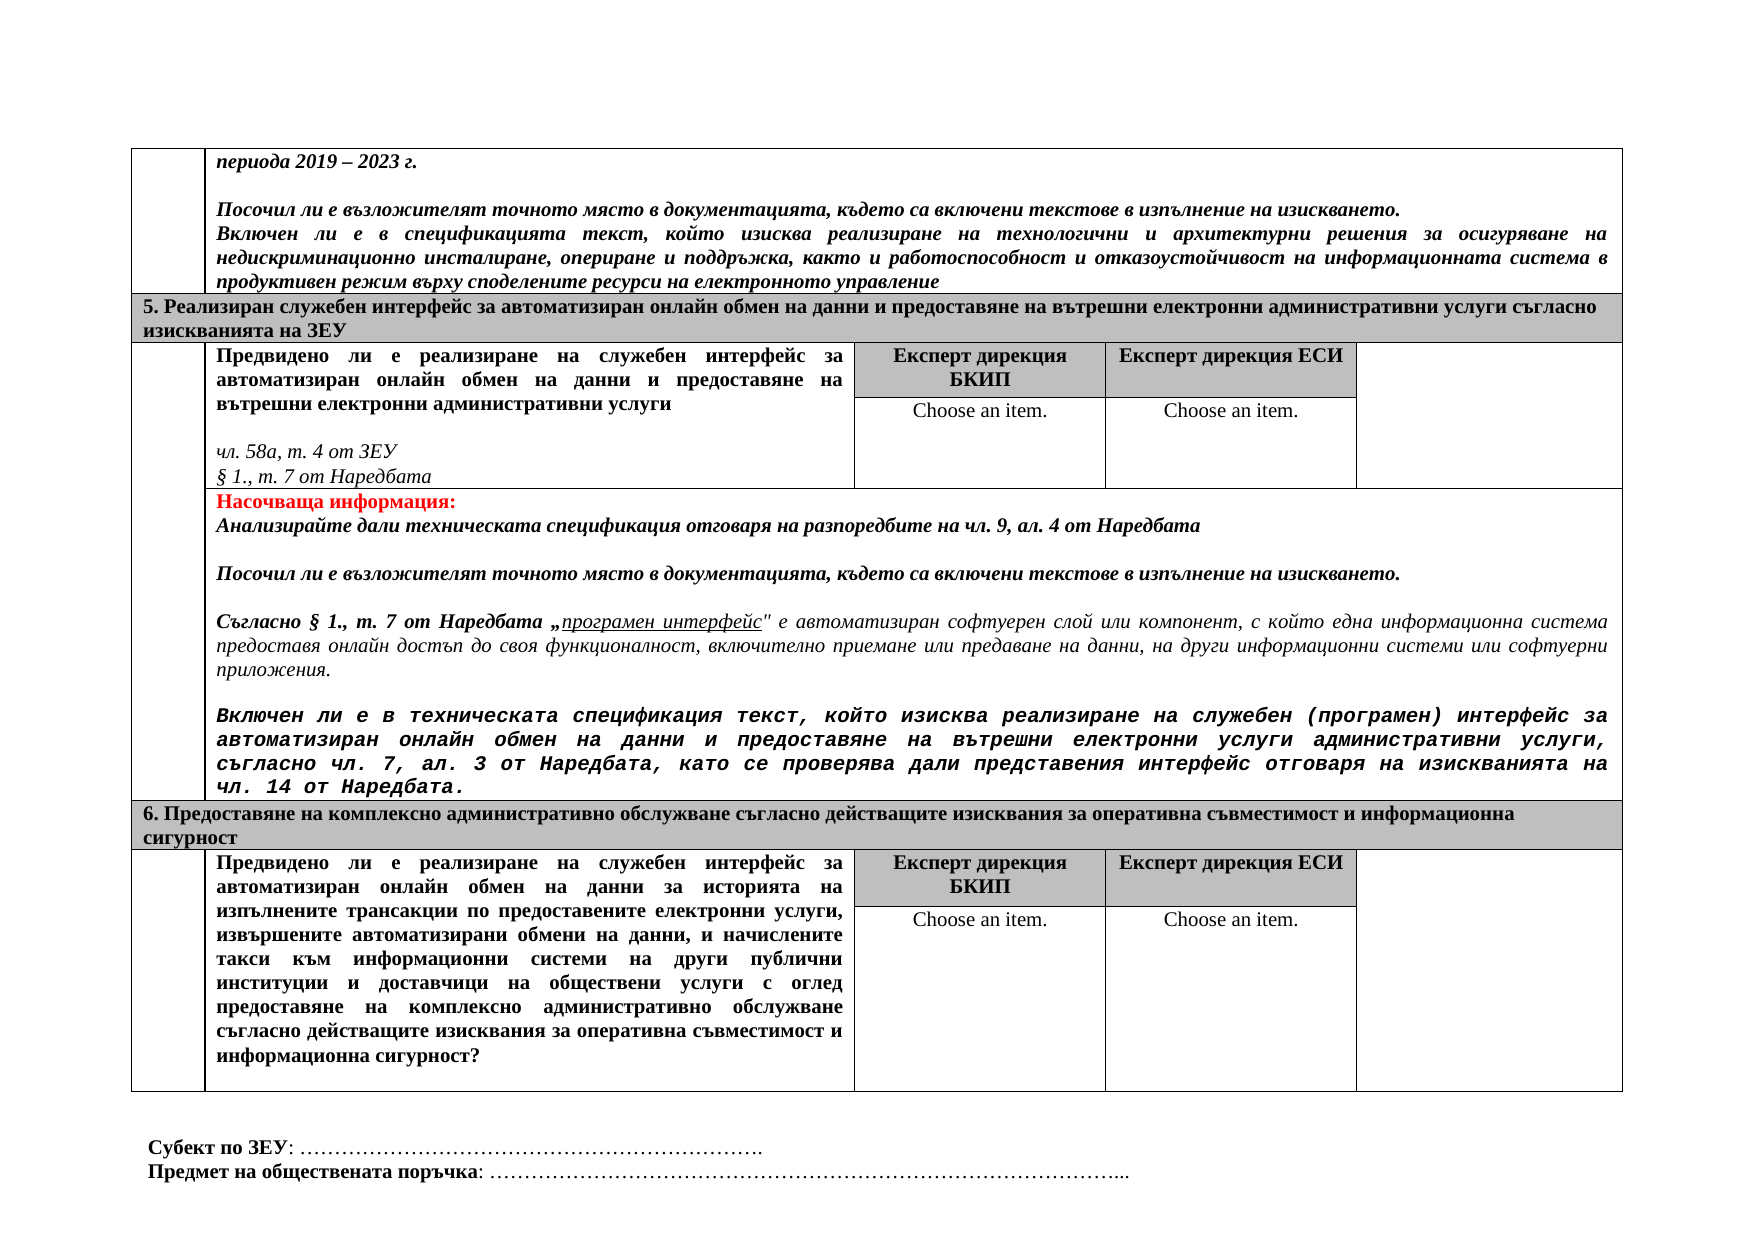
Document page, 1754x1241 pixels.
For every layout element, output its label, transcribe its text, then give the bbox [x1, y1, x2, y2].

table_cell Насочваща информация: Анализирайте дали техническата спецификация отговаря на разпоредбите на чл. 9, ал. 4 от Наредбата Посочил ли е възложителят точното място в документацията, където са включени текстове в изпълнение на изискването. Съгласно § 1., т. 7 от Наредбата „програмен интерфейс" е автоматизиран софтуерен слой или компонент, с който една информационна система предоставя онлайн достъп до своя функционалност, включително приемане или предаване на данни, на други информационни системи или софтуерни приложения. Включен ли е в техническата спецификация текст, който изисква реализиране на служебен (програмен) интерфейс за автоматизиран онлайн обмен на данни и предоставяне на вътрешни електронни услуги административни услуги, съгласно чл. 7, ал. 3 от Наредбата, като се проверява дали представения интерфейс отговаря на изискванията на чл. 14 от Наредбата. [206, 489, 1622, 800]
table_cell [1106, 907, 1356, 1091]
table_cell [855, 907, 1105, 1091]
table_cell [1106, 398, 1356, 488]
table_cell 5. Реализиран служебен интерфейс за автоматизиран онлайн обмен на данни и предоставяне на вътрешни електронни административни услуги съгласно изискванията на ЗЕУ [132, 294, 1622, 342]
table_cell Експерт дирекция ЕСИ [1106, 343, 1356, 397]
table_cell [1357, 850, 1622, 1091]
table_cell Експерт дирекция БКИП [855, 850, 1105, 906]
table_cell 6. Предоставяне на комплексно административно обслужване съгласно действащите изисквания за оперативна съвместимост и информационна сигурност [132, 801, 1622, 849]
table_cell Предвидено ли е реализиране на служебен интерфейс за автоматизиран онлайн обмен на данни и предоставяне на вътрешни електронни административни услуги чл. 58а, т. 4 от ЗЕУ § 1., т. 7 от Наредбата [206, 343, 854, 488]
table_cell [855, 398, 1105, 488]
table_cell Предвидено ли е реализиране на служебен интерфейс за автоматизиран онлайн обмен на данни за историята на изпълнените трансакции по предоставените електронни услуги, извършените автоматизирани обмени на данни, и начислените такси към информационни системи на други публични институции и доставчици на обществени услуги с оглед предоставяне на комплексно административно обслужване съгласно действащите изисквания за оперативна съвместимост и информационна сигурност? чл. 58а, т. 5 от ЗЕУ [206, 850, 854, 1091]
table_cell Експерт дирекция БКИП [855, 343, 1105, 397]
table_cell [132, 343, 204, 800]
table_cell [1357, 343, 1622, 488]
table_cell Експерт дирекция ЕСИ [1106, 850, 1356, 906]
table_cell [206, 149, 1622, 293]
table_cell [132, 850, 204, 1091]
